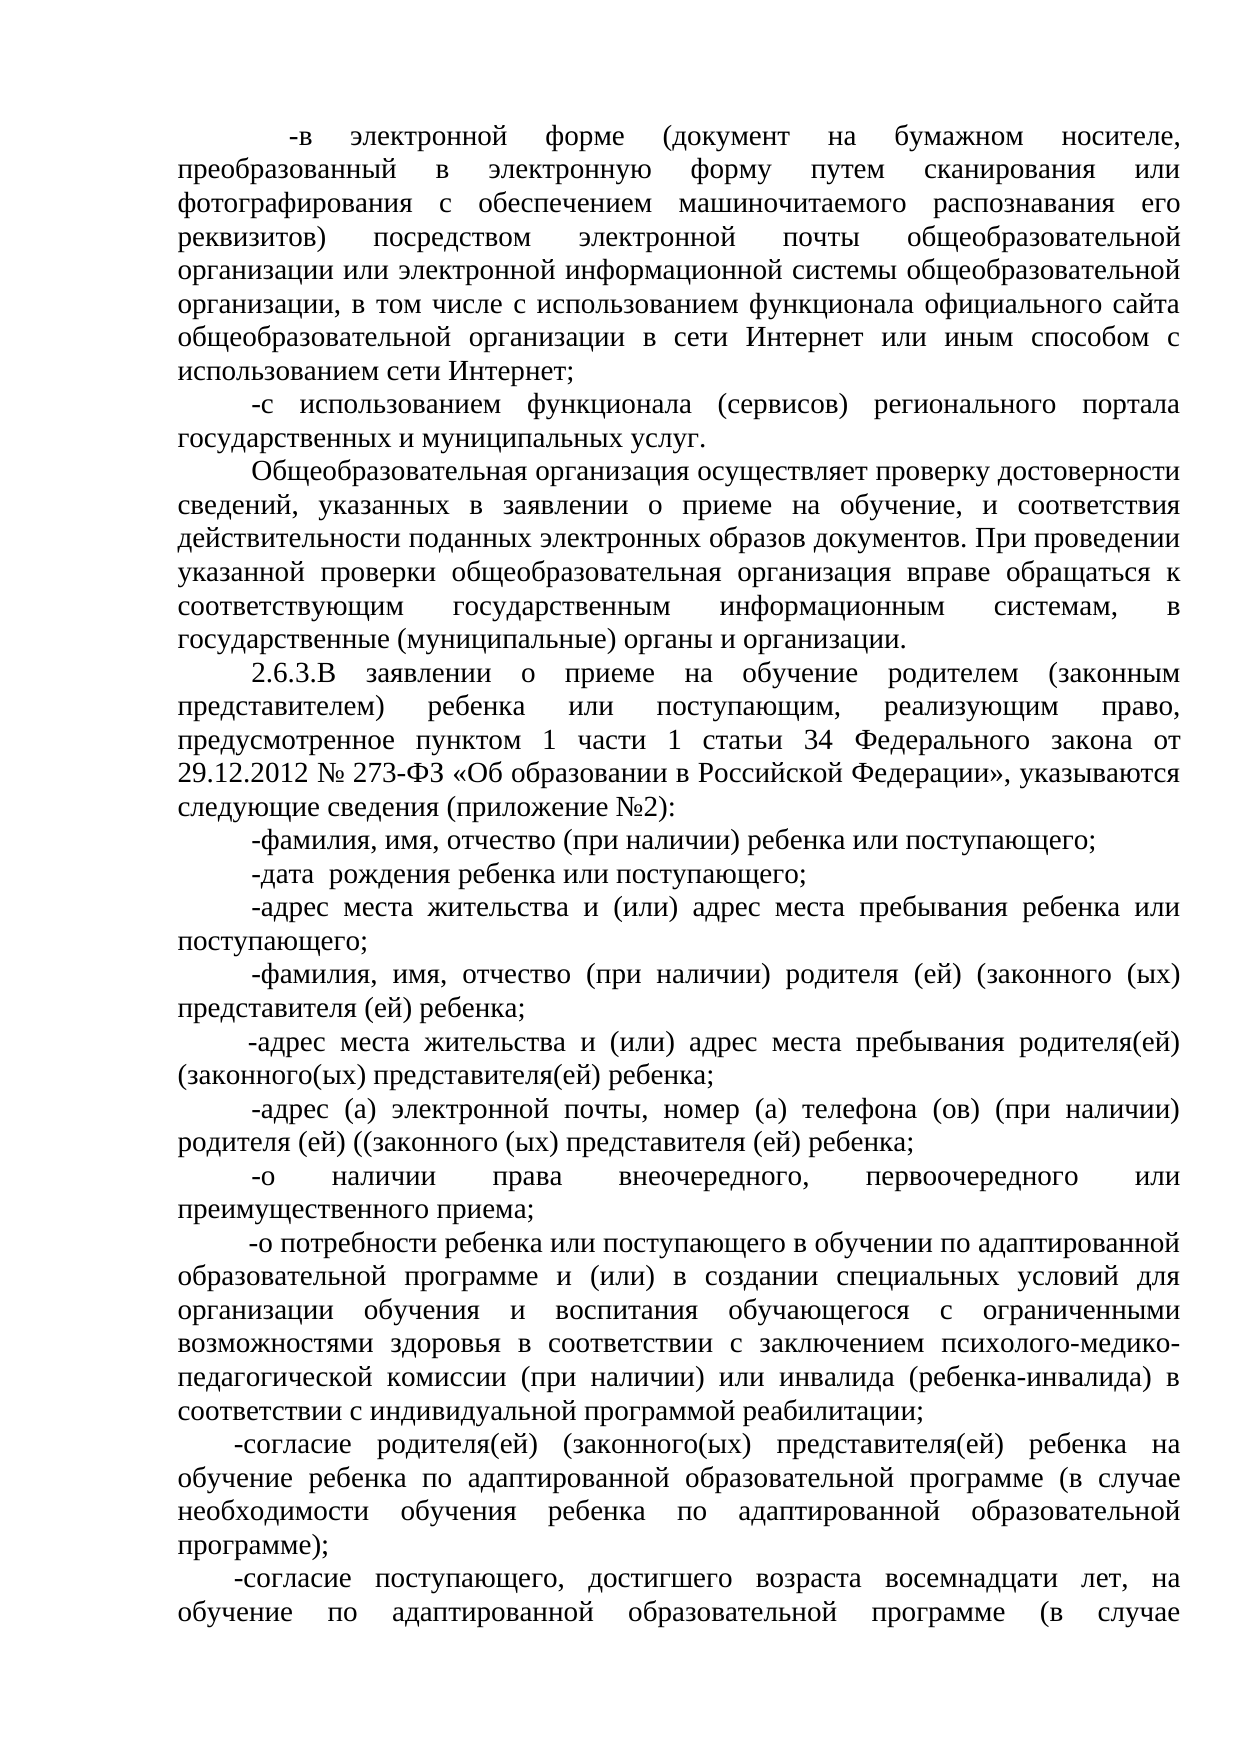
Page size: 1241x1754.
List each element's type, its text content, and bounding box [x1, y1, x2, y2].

text -в электронной форме (документ на бумажном носителе, преобразованный в электронную форму путем сканирования или фотографирования с обеспечением машиночитаемого распознавания его реквизитов) посредством электронной почты общеобразовательной организации или электронной информационной системы общеобразовательной организации, в том числе с использованием функционала официального сайта общеобразовательной организации в сети Интернет или иным способом с использованием сети Интернет; [177, 118, 1181, 386]
text -о потребности ребенка или поступающего в обучении по адаптированной образовательной программе и (или) в создании специальных условий для организации обучения и воспитания обучающегося с ограниченными возможностями здоровья в соответствии с заключением психолого-медико-педагогической комиссии (при наличии) или инвалида (ребенка-инвалида) в соответствии с индивидуальной программой реабилитации; [177, 1225, 1181, 1426]
text -адрес (а) электронной почты, номер (а) телефона (ов) (при наличии) родителя (ей) ((законного (ых) представителя (ей) ребенка; [177, 1091, 1181, 1158]
text -с использованием функционала (сервисов) регионального портала государственных и муниципальных услуг. [177, 386, 1181, 453]
text -фамилия, имя, отчество (при наличии) ребенка или поступающего; [177, 822, 1181, 856]
text Общеобразовательная организация осуществляет проверку достоверности сведений, указанных в заявлении о приеме на обучение, и соответствия действительности поданных электронных образов документов. При проведении указанной проверки общеобразовательная организация вправе обращаться к соответствующим государственным информационным системам, в государственные (муниципальные) органы и организации. [177, 453, 1181, 655]
text -адрес места жительства и (или) адрес места пребывания родителя(ей) (законного(ых) представителя(ей) ребенка; [177, 1024, 1181, 1091]
text -дата рождения ребенка или поступающего; [177, 856, 1181, 889]
text -о наличии права внеочередного, первоочередного или преимущественного приема; [177, 1158, 1181, 1225]
text -адрес места жительства и (или) адрес места пребывания ребенка или поступающего; [177, 889, 1181, 957]
text 2.6.3.В заявлении о приеме на обучение родителем (законным представителем) ребенка или поступающим, реализующим право, предусмотренное пунктом 1 части 1 статьи 34 Федерального закона от 29.12.2012 № 273-ФЗ «Об образовании в Российской Федерации», указываются следующие сведения (приложение №2): [177, 655, 1181, 822]
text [177, 1560, 1181, 1627]
text -согласие родителя(ей) (законного(ых) представителя(ей) ребенка на обучение ребенка по адаптированной образовательной программе (в случае необходимости обучения ребенка по адаптированной образовательной программе); [177, 1426, 1181, 1560]
text -фамилия, имя, отчество (при наличии) родителя (ей) (законного (ых) представителя (ей) ребенка; [177, 957, 1181, 1024]
